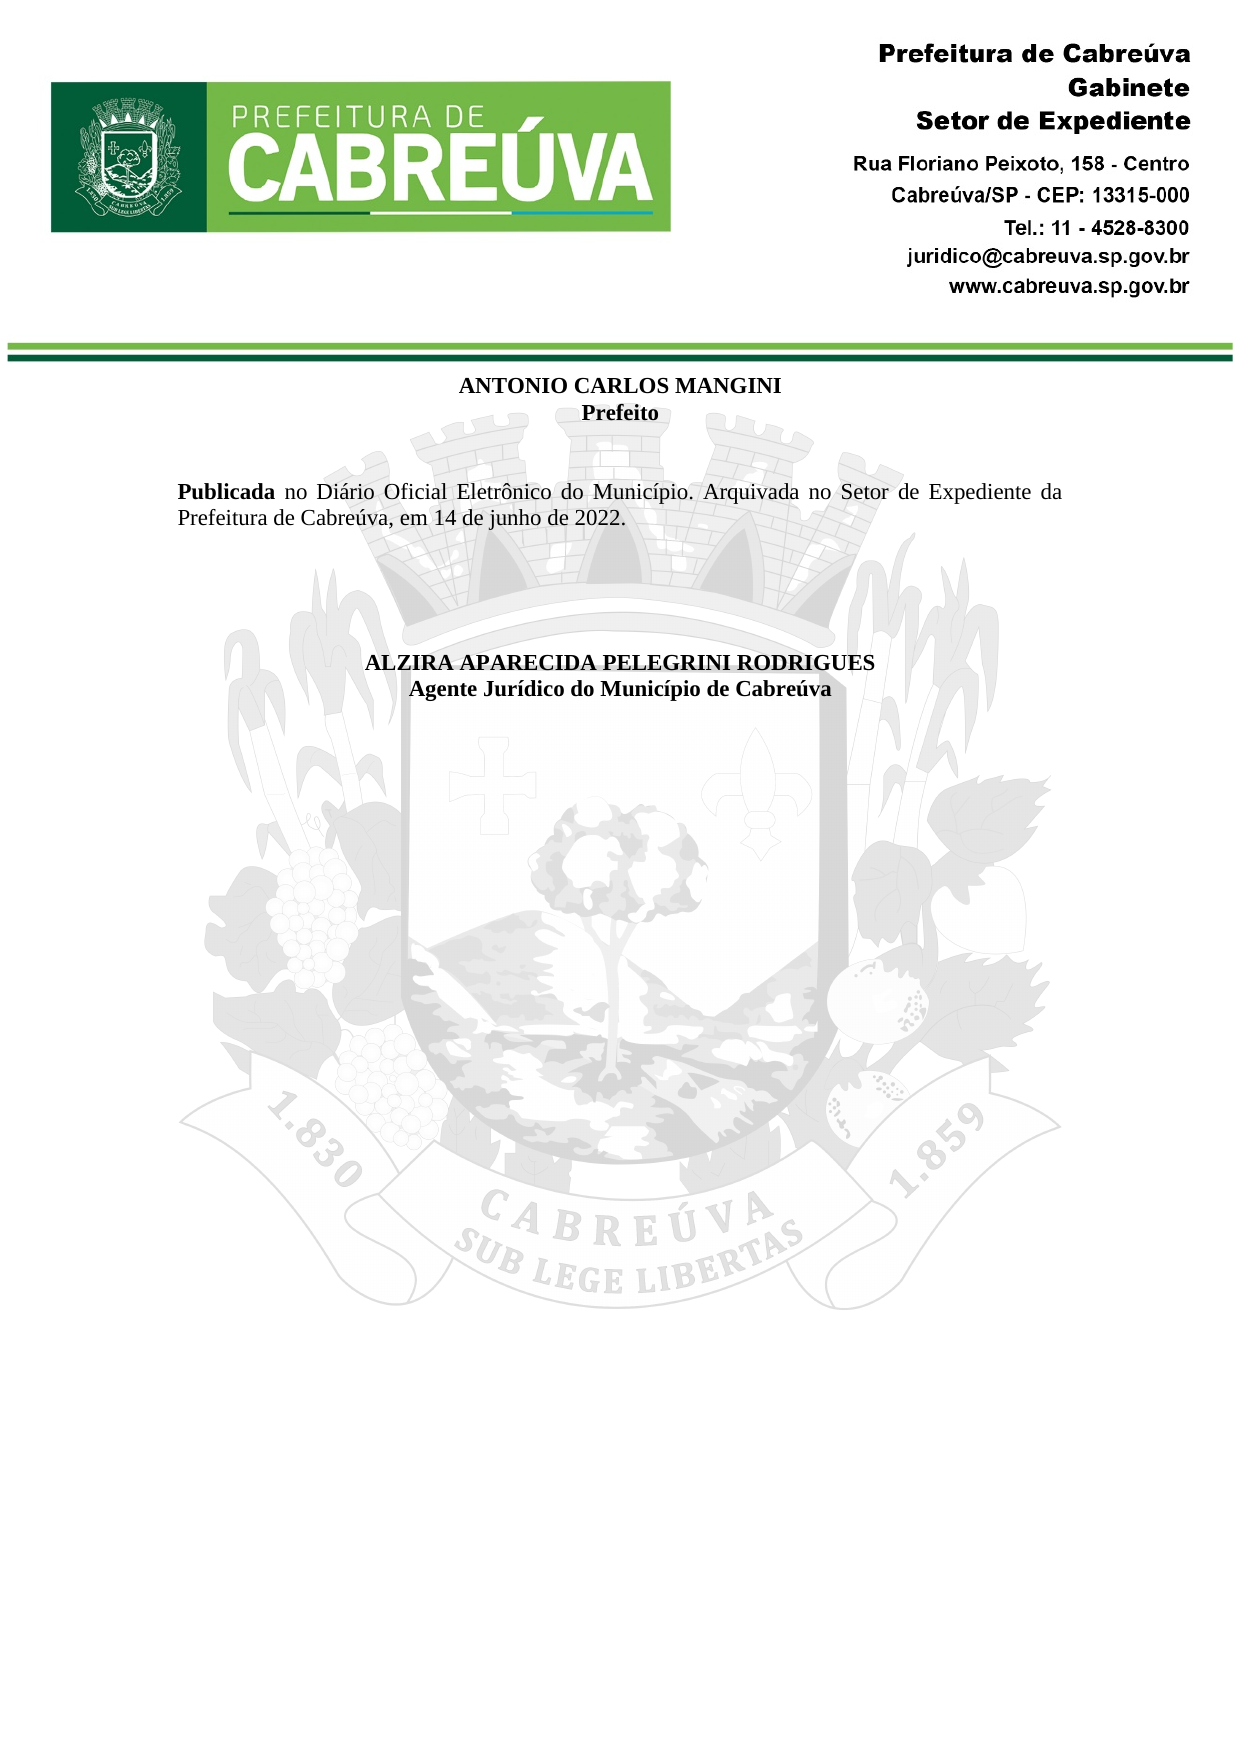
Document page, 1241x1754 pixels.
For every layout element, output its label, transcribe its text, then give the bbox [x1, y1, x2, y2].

text Prefeito [177, 399, 1063, 425]
text ANTONIO CARLOS MANGINI [177, 148, 1063, 399]
picture [6, 0, 1233, 373]
text ALZIRA APARECIDA PELEGRINI RODRIGUES [177, 649, 1063, 675]
text Publicada no Diário Oficial Eletrônico do Município. Arquivada no Setor de Expediente da Prefeitura de Cabreúva, em 14 de junho de 2022. [177, 478, 1063, 530]
text Agente Jurídico do Município de Cabreúva [177, 675, 1063, 702]
